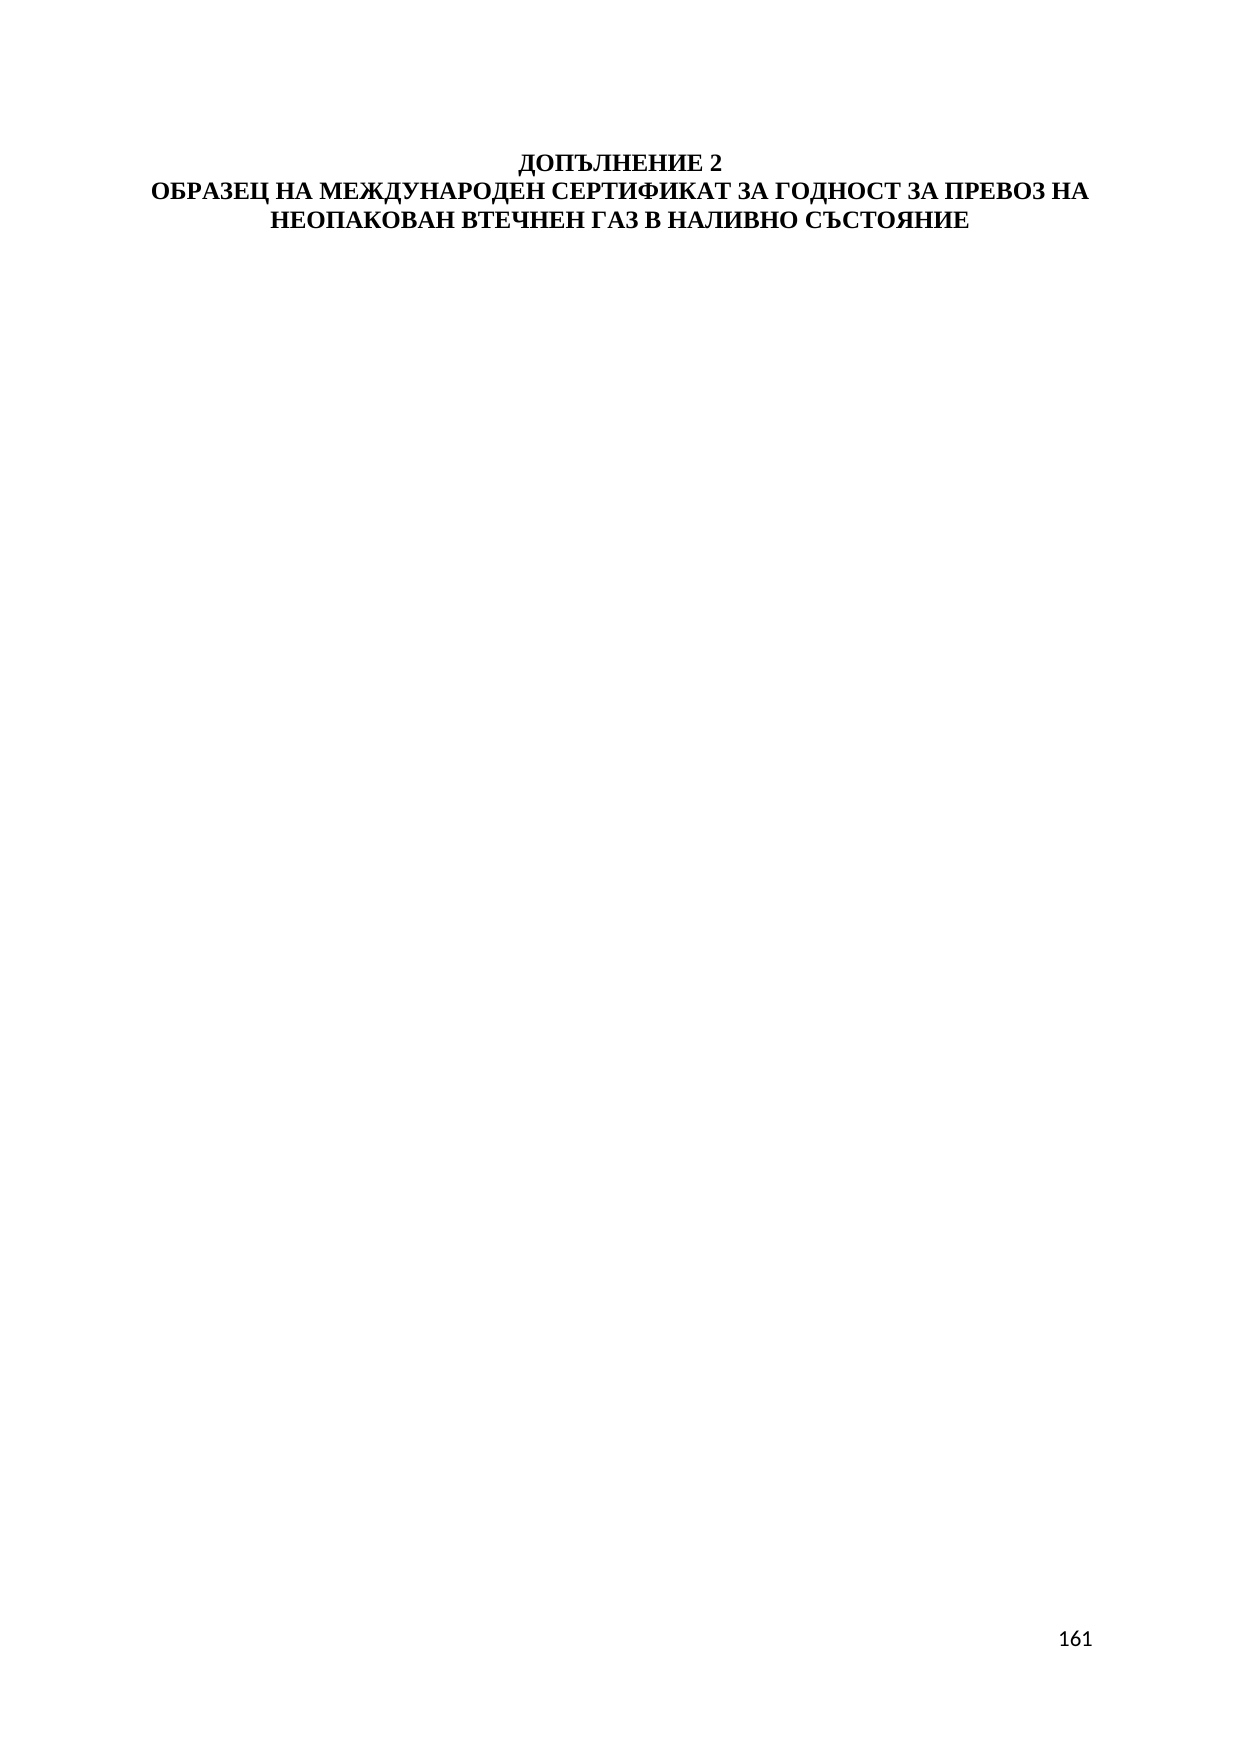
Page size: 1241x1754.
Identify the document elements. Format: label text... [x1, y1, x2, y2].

text ДОПЪЛНЕНИЕ 2 ОБРАЗЕЦ НА МЕЖДУНАРОДЕН СЕРТИФИКАТ ЗА ГОДНОСТ ЗА ПРЕВОЗ НА НЕОПАКОВАН ВТЕЧНЕН ГАЗ В НАЛИВНО СЪСТОЯНИЕ [148, 148, 1093, 234]
